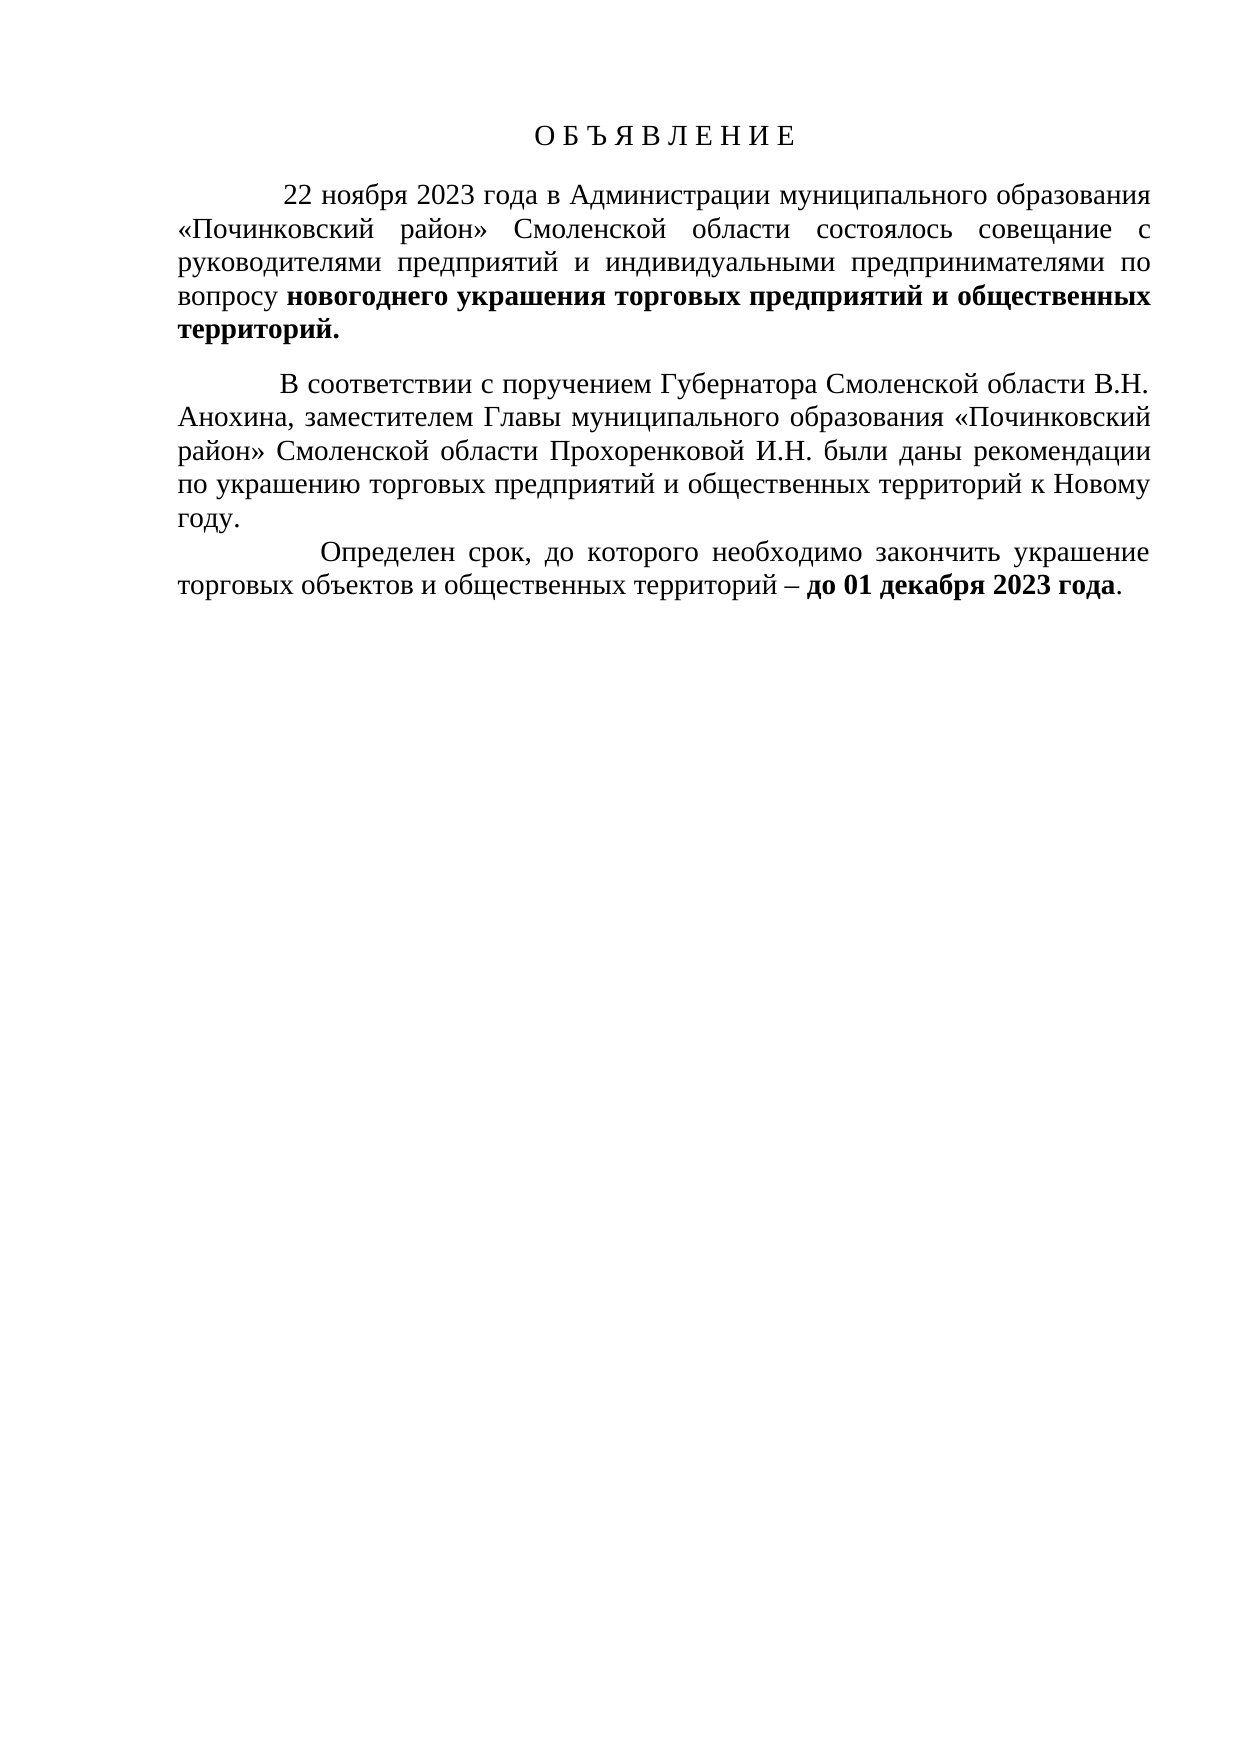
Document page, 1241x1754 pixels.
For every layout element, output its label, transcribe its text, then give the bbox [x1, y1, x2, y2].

text В соответствии с поручением Губернатора Смоленской области В.Н. Анохина, заместителем Главы муниципального образования «Починковский район» Смоленской области Прохоренковой И.Н. были даны рекомендации по украшению торговых предприятий и общественных территорий к Новому году. [177, 366, 1152, 534]
text 22 ноября 2023 года в Администрации муниципального образования «Починковский район» Смоленской области состоялось совещание с руководителями предприятий и индивидуальными предпринимателями по вопросу новогоднего украшения торговых предприятий и общественных территорий. [177, 177, 1152, 345]
text О Б Ъ Я В Л Е Н И Е [177, 118, 1152, 152]
text Определен срок, до которого необходимо закончить украшение торговых объектов и общественных территорий – до 01 декабря 2023 года. [177, 534, 1152, 601]
